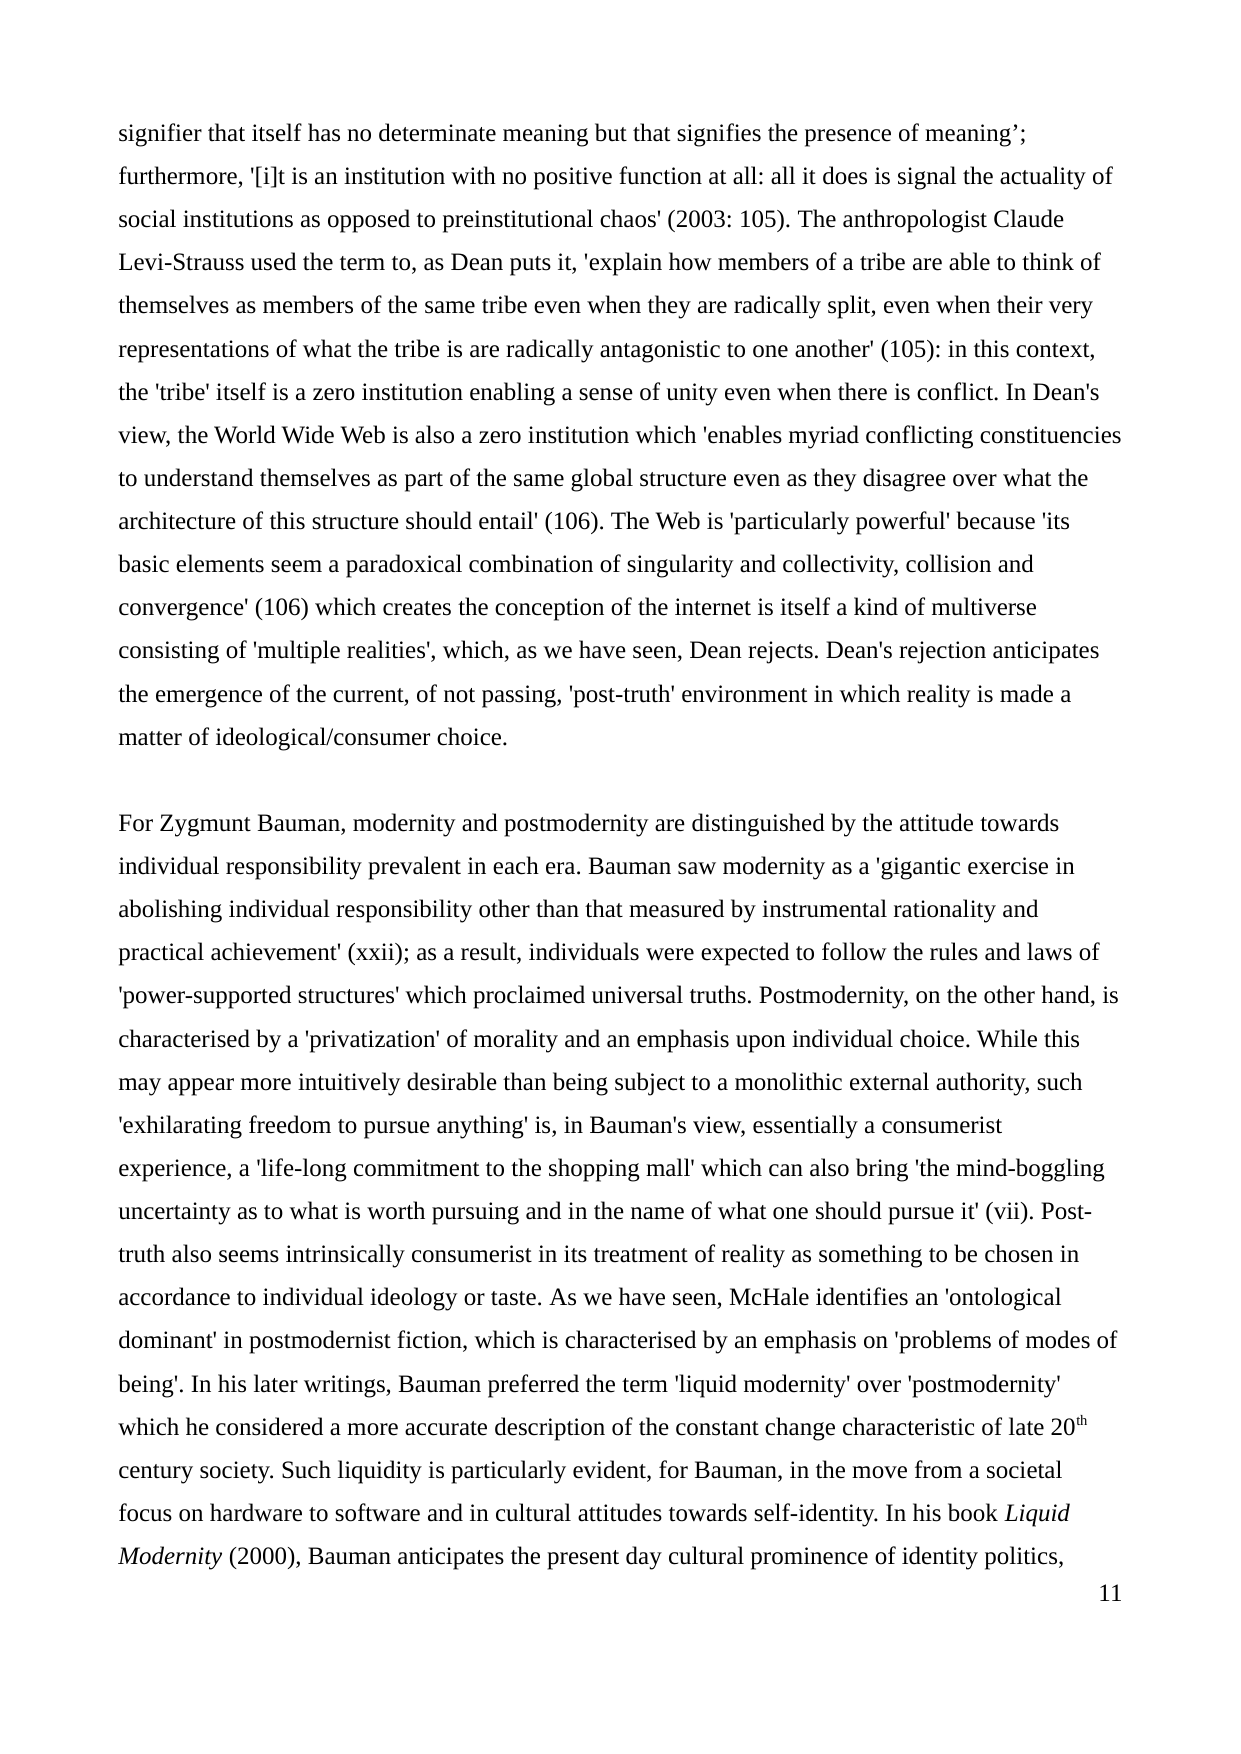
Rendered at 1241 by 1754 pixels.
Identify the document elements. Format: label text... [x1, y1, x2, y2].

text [118, 808, 1122, 1570]
